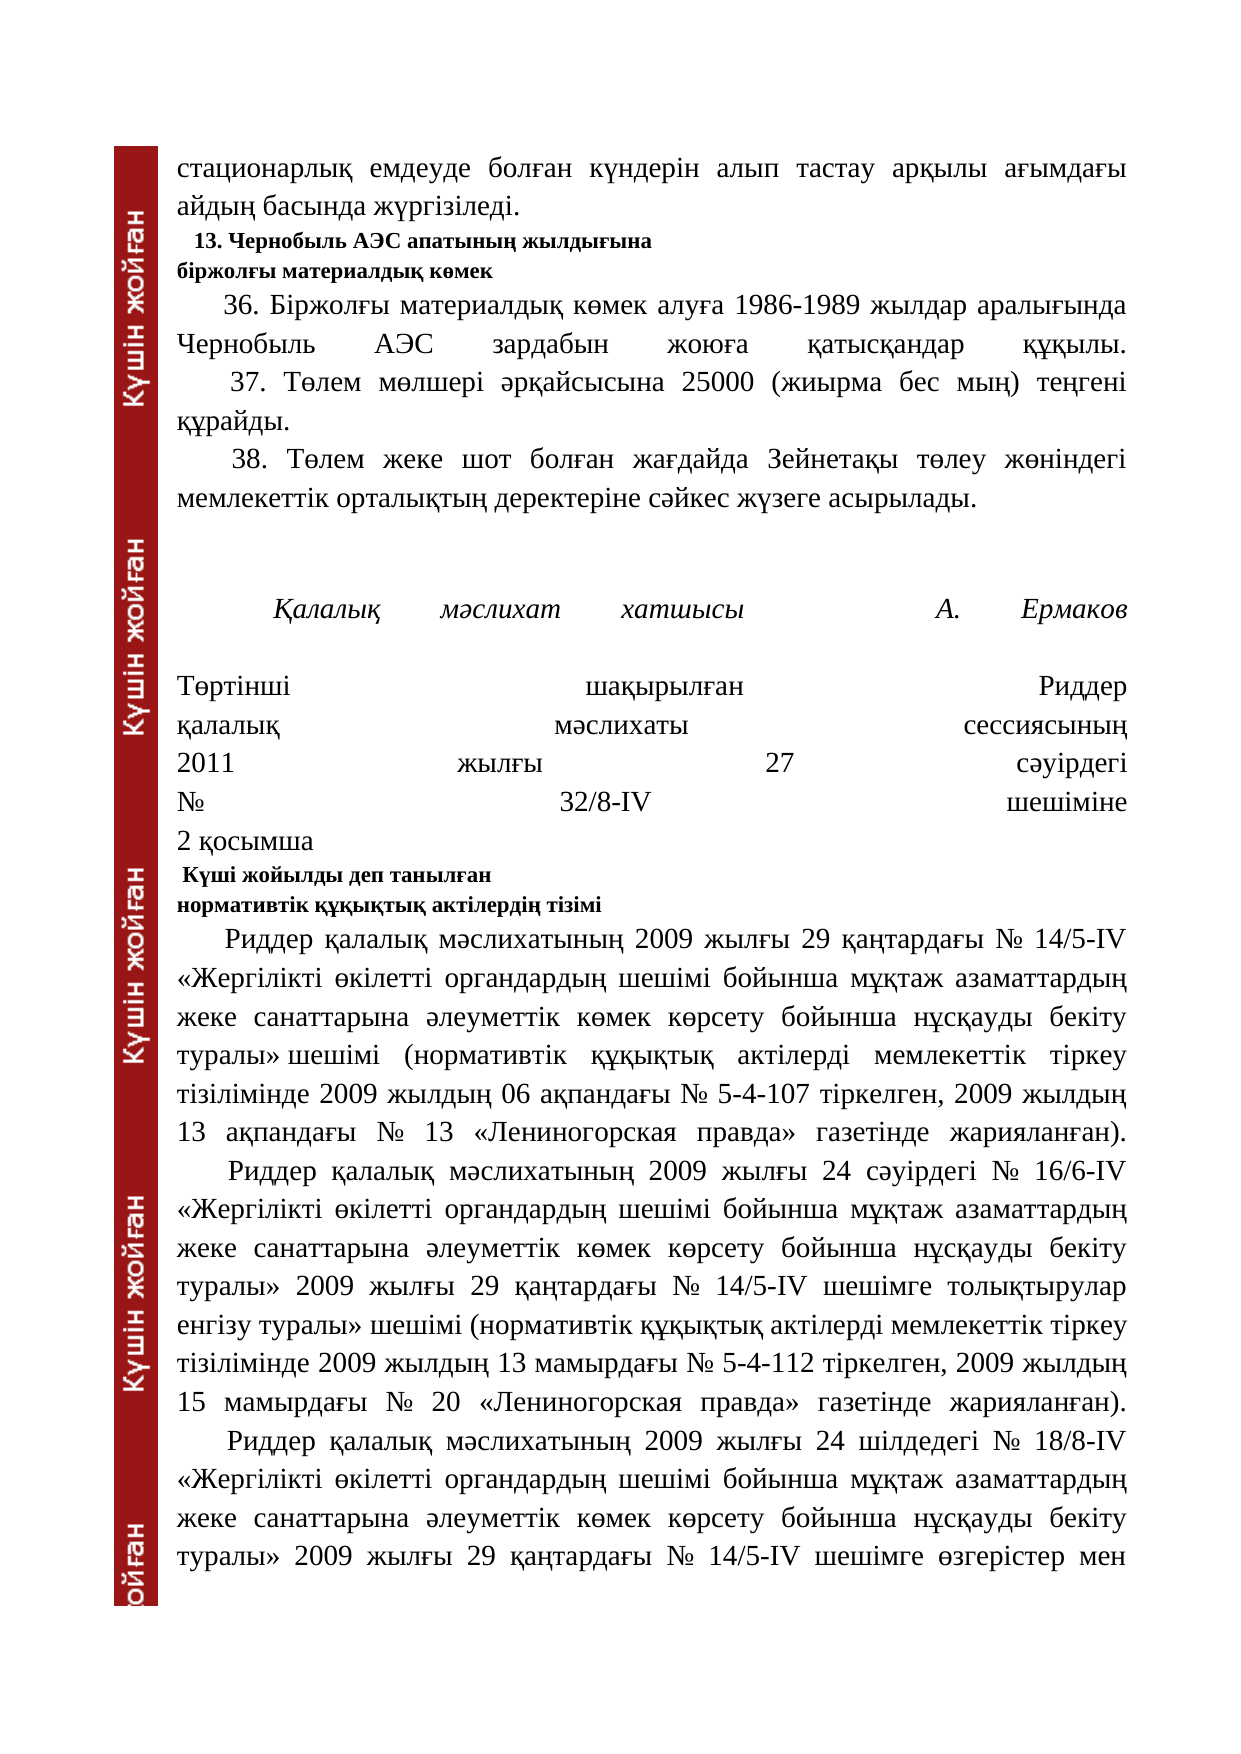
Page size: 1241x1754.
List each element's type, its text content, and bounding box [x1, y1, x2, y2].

text 13. Чернобыль АЭС апатының жылдығына біржолғы материалдық көмек [112, 227, 1128, 284]
picture [114, 663, 158, 668]
picture [114, 514, 158, 591]
picture [114, 1572, 158, 1606]
text Қалалық мәслихат хатшысы А. Ермаков [112, 591, 1128, 663]
text Күші жойылды деп танылған нормативтік құқықтық актілердің тізімі [112, 861, 1128, 918]
text 36. Біржолғы материалдық көмек алуға 1986-1989 жылдар аралығында Чернобыль АЭС зардабын жоюға қатысқандар құқылы. 37. Төлем мөлшері әрқайсысына 25000 (жиырма бес мың) теңгені құрайды. 38. Төлем жеке шот болған жағдайда Зейнетақы төлеу жөніндегі мемлекеттік орталықтың деректеріне сәйкес жүзеге асырылады. [112, 287, 1128, 514]
picture [114, 918, 158, 922]
text Төртінші шақырылған Риддер қалалық мәслихаты сессиясының 2011 жылғы 27 сәуірдегі № 32/8-IV шешіміне 2 қосымша [112, 668, 1128, 856]
picture [114, 146, 158, 150]
picture [114, 856, 158, 861]
picture [114, 222, 158, 227]
